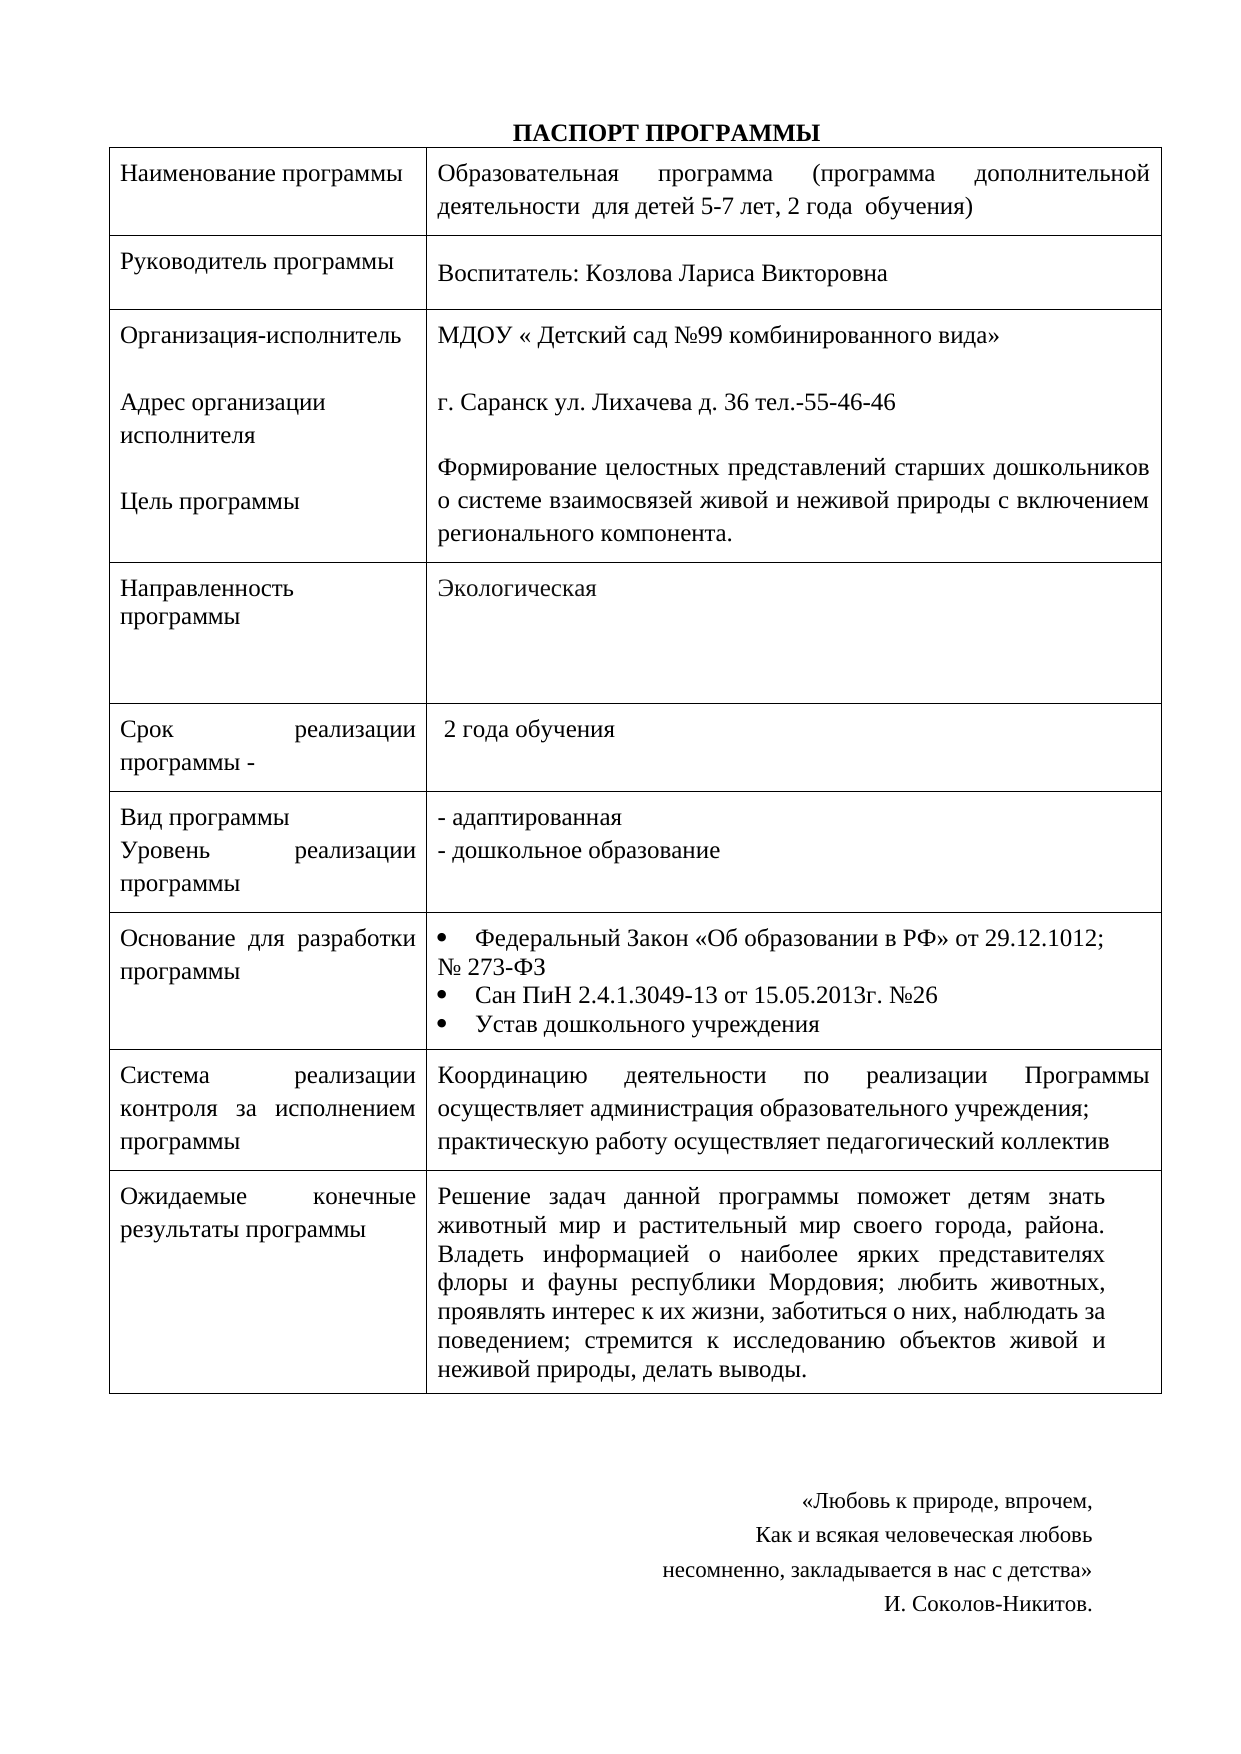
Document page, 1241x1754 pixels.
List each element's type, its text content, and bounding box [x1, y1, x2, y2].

table_cell - адаптированная - дошкольное образование [427, 792, 1161, 912]
table_cell Воспитатель: Козлова Лариса Викторовна [427, 236, 1161, 309]
table_cell Руководитель программы [110, 236, 426, 309]
table_cell Основание для разработки программы [110, 913, 426, 1049]
table_header Наименование программы [110, 148, 426, 235]
table_cell 2 года обучения [427, 704, 1161, 791]
table_header Образовательная программа (программа дополнительной деятельности для детей 5-7 лет, 2 года обучения) [427, 148, 1161, 235]
table_cell Координацию деятельности по реализации Программы осуществляет администрация образовательного учреждения; практическую работу осуществляет педагогический коллектив [427, 1050, 1161, 1170]
table_cell Система реализации контроля за исполнением программы [110, 1050, 426, 1170]
text И. Соколов-Никитов. [177, 1582, 1093, 1617]
text «Любовь к природе, впрочем, [177, 1479, 1093, 1513]
text ПАСПОРТ ПРОГРАММЫ [177, 118, 1093, 147]
table_cell Срок реализации программы - [110, 704, 426, 791]
table_cell Ожидаемые конечные результаты программы [110, 1171, 426, 1393]
table_cell Федеральный Закон «Об образовании в РФ» от 29.12.1012; № 273-ФЗ Сан ПиН 2.4.1.3049-13 от 15.05.2013г. №26 Устав дошкольного учреждения [427, 913, 1161, 1049]
table_cell Решение задач данной программы поможет детям знать животный мир и растительный мир своего города, района. Владеть информацией о наиболее ярких представителях флоры и фауны республики Мордовия; любить животных, проявлять интерес к их жизни, заботиться о них, наблюдать за поведением; стремится к исследованию объектов живой и неживой природы, делать выводы. [427, 1171, 1161, 1393]
text Как и всякая человеческая любовь [177, 1513, 1093, 1548]
table_cell Экологическая [427, 563, 1161, 703]
table_cell Вид программы Уровень реализации программы [110, 792, 426, 912]
text несомненно, закладывается в нас с детства» [177, 1548, 1093, 1582]
table_cell Организация-исполнитель Адрес организации исполнителя Цель программы [110, 310, 426, 561]
table_cell Направленность программы [110, 563, 426, 703]
table_cell МДОУ « Детский сад №99 комбинированного вида» г. Саранск ул. Лихачева д. 36 тел.-55-46-46 Формирование целостных представлений старших дошкольников о системе взаимосвязей живой и неживой природы с включением регионального компонента. [427, 310, 1161, 561]
